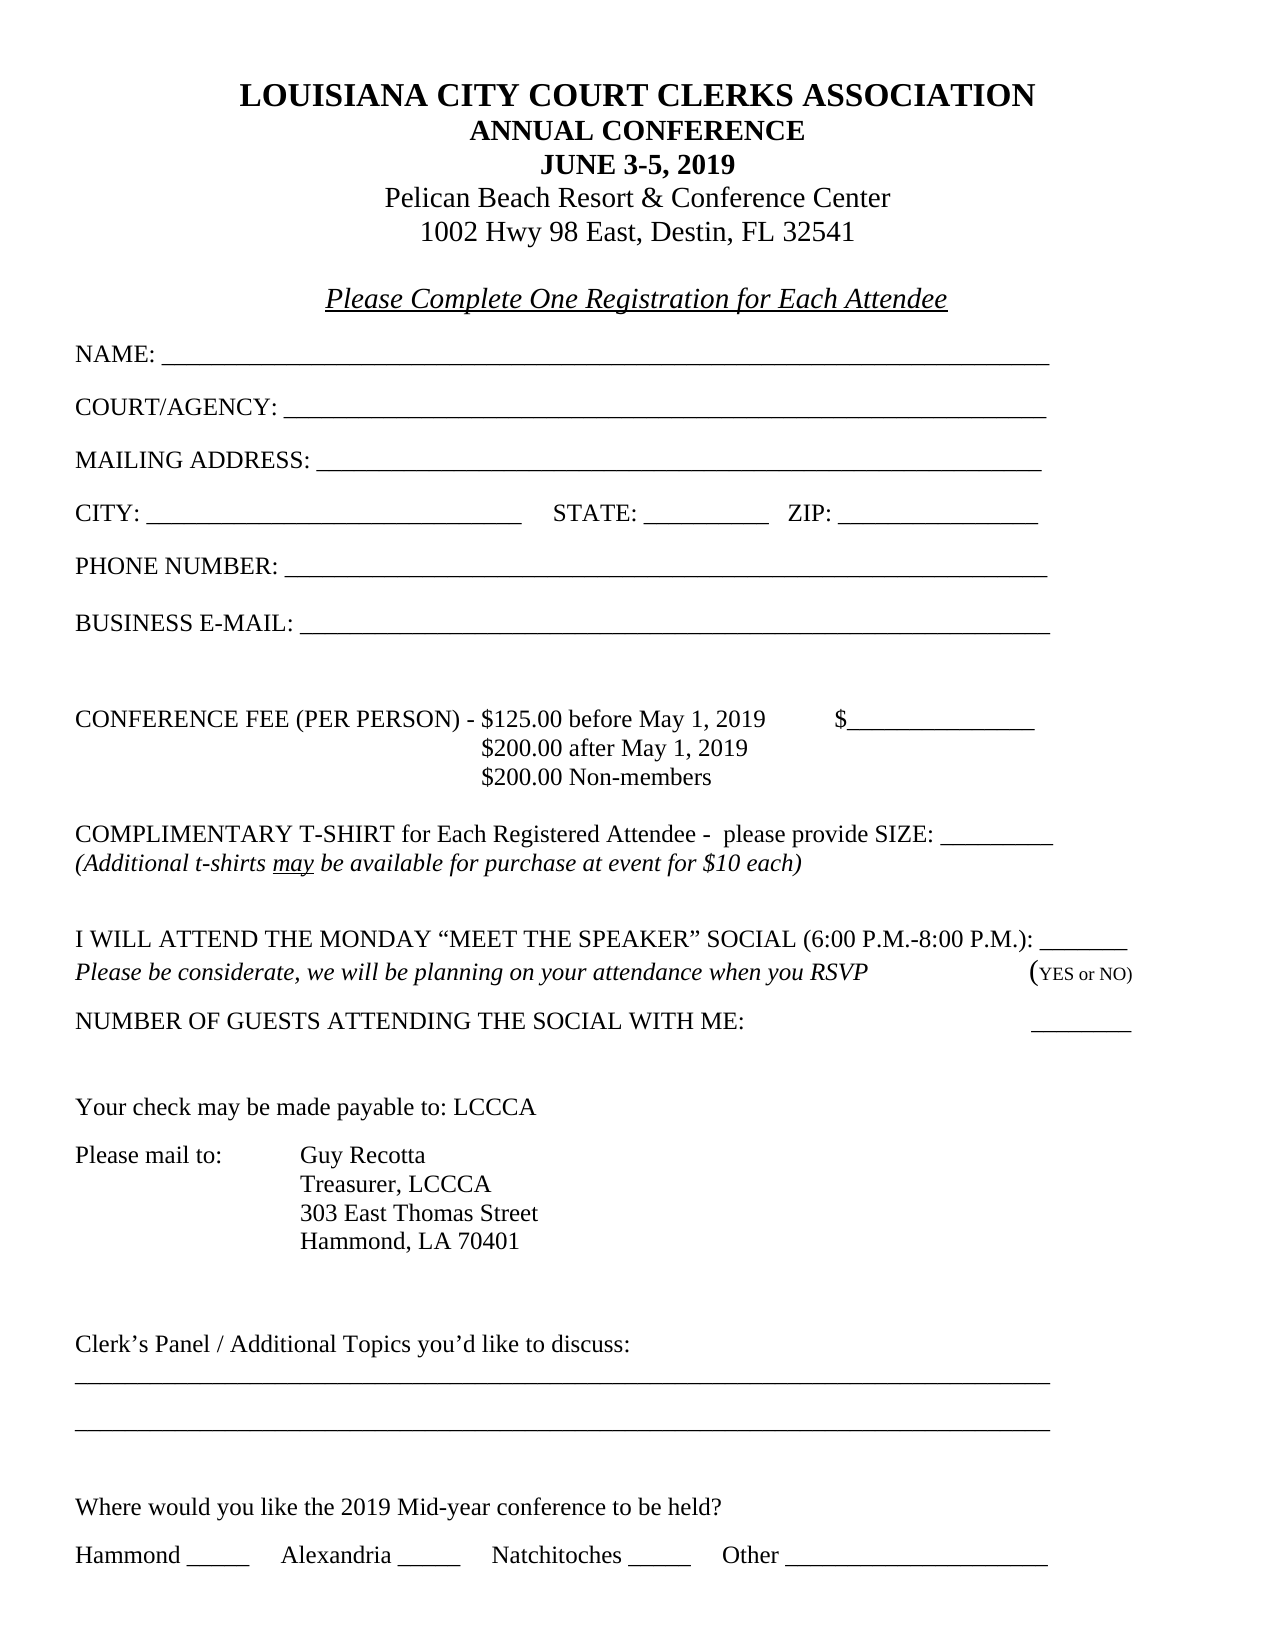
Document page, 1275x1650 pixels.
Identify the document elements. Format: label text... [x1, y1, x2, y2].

text 303 East Thomas Street [75, 1198, 1200, 1226]
text LOUISIANA CITY COURT CLERKS ASSOCIATION [75, 75, 1200, 113]
text COMPLIMENTARY T-SHIRT for Each Registered Attendee - please provide SIZE: _________ [75, 819, 1200, 848]
text Hammond, LA 70401 [75, 1226, 1200, 1255]
text I WILL ATTEND THE MONDAY “MEET THE SPEAKER” SOCIAL (6:00 P.M.-8:00 P.M.): _______ [75, 924, 1200, 953]
text CONFERENCE FEE (PER PERSON) - $125.00 before May 1, 2019 $_______________ [75, 704, 1200, 733]
text Clerk’s Panel / Additional Topics you’d like to discuss: ______________________________________________________________________________ [75, 1329, 1200, 1386]
text MAILING ADDRESS: __________________________________________________________ [75, 445, 1200, 474]
text (Additional t-shirts may be available for purchase at event for $10 each) [75, 848, 1200, 877]
text Please be considerate, we will be planning on your attendance when you RSVP (YES or NO) [75, 953, 1200, 987]
text Where would you like the 2019 Mid-year conference to be held? [75, 1492, 1200, 1521]
text Pelican Beach Resort & Conference Center [75, 180, 1200, 214]
text BUSINESS E-MAIL: ____________________________________________________________ [75, 608, 1200, 637]
text NUMBER OF GUESTS ATTENDING THE SOCIAL WITH ME: ________ [75, 1006, 1200, 1035]
text Your check may be made payable to: LCCCA [75, 1092, 1200, 1121]
text $200.00 after May 1, 2019 [75, 733, 1200, 762]
text COURT/AGENCY: _____________________________________________________________ [75, 392, 1200, 421]
text ______________________________________________________________________________ [75, 1406, 1200, 1434]
text Please mail to: Guy Recotta [75, 1140, 1200, 1169]
text PHONE NUMBER: _____________________________________________________________ [75, 551, 1200, 579]
text $200.00 Non-members [75, 762, 1200, 790]
text ANNUAL CONFERENCE [75, 113, 1200, 147]
text _____ _____ _____ Other _____________________ [75, 1540, 1200, 1568]
text CITY: ______________________________ STATE: __________ ZIP: ________________ [75, 498, 1200, 527]
text Please Complete One Registration for Each Attendee [75, 281, 1200, 314]
text 1002 Hwy 98 East, Destin, FL 32541 [75, 214, 1200, 247]
text Treasurer, LCCCA [75, 1169, 1200, 1198]
text NAME: _______________________________________________________________________ [75, 339, 1200, 368]
text JUNE 3-5, 2019 [75, 147, 1200, 180]
